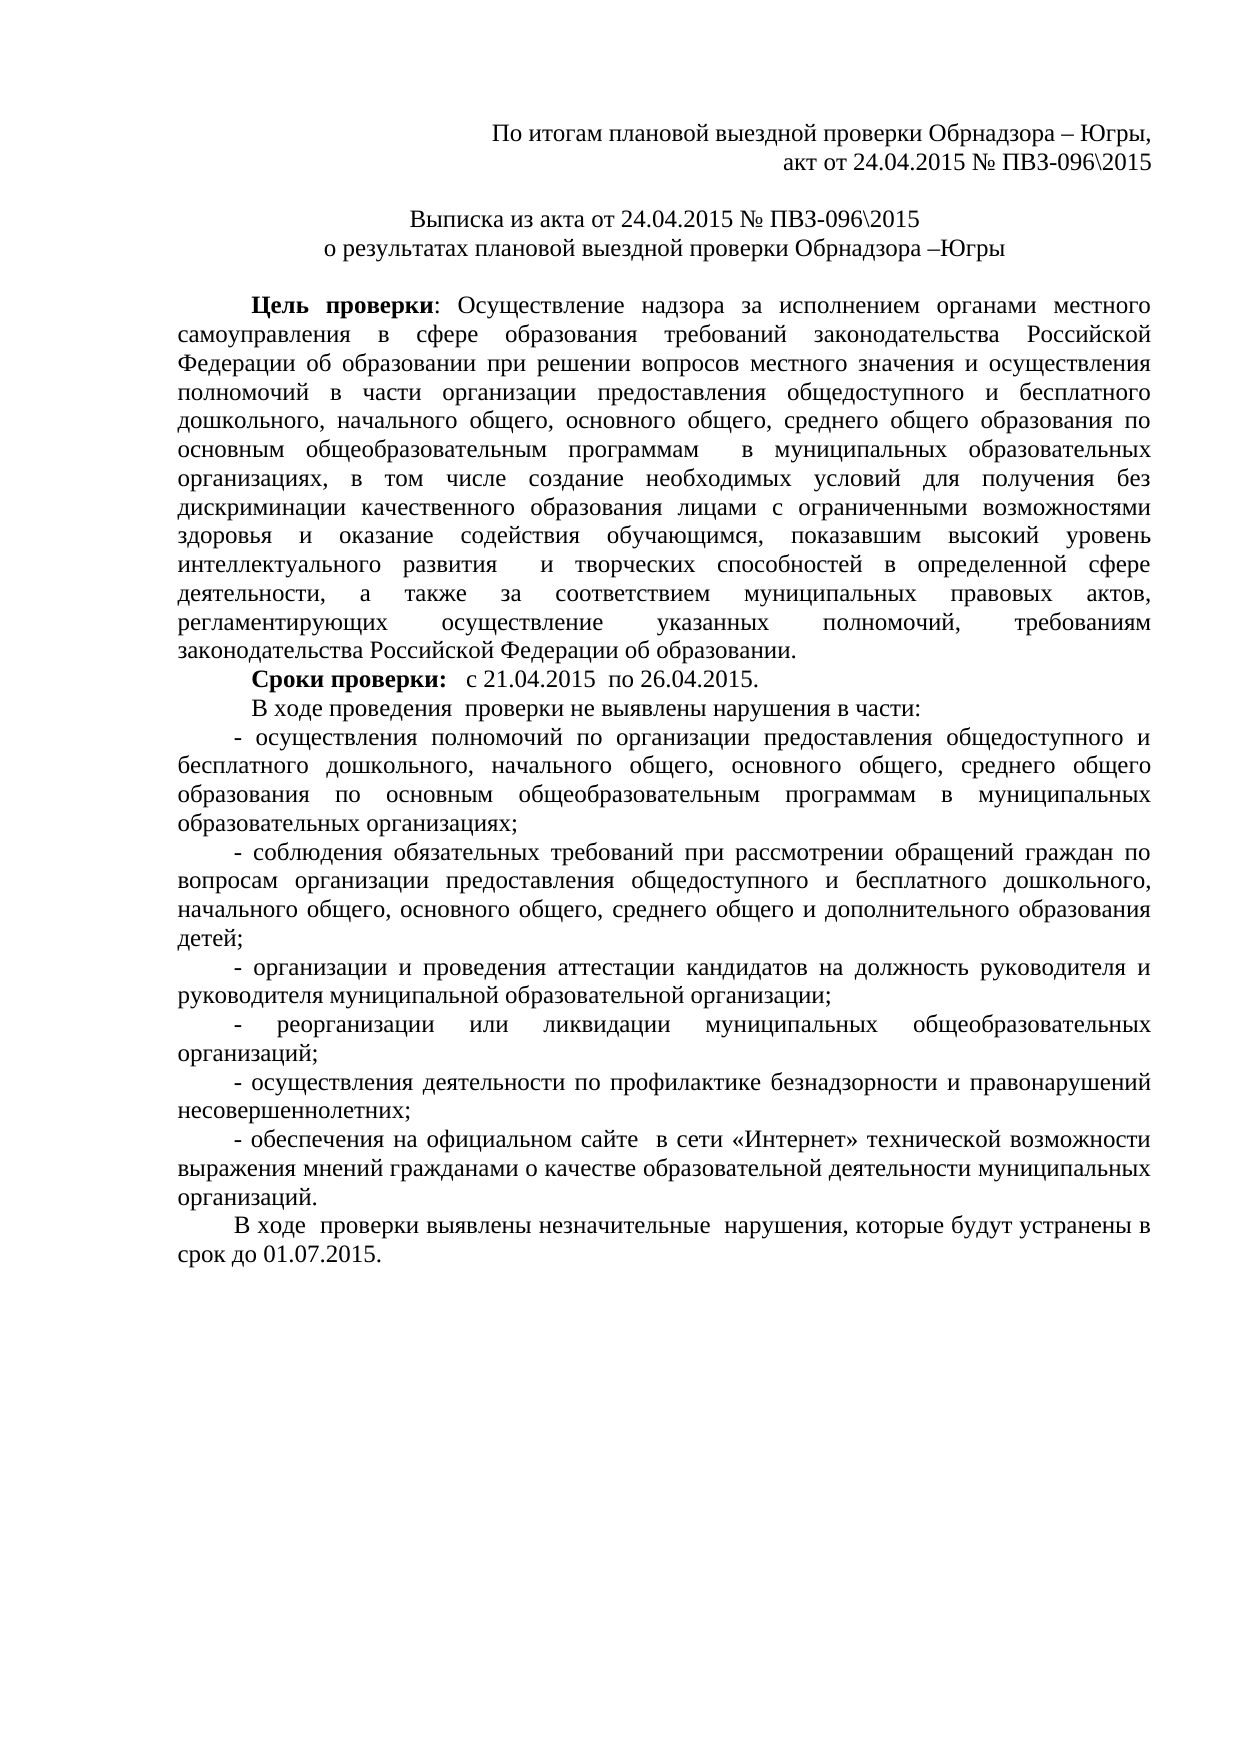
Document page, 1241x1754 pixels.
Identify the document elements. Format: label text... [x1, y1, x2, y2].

text - реорганизации или ликвидации муниципальных общеобразовательных организаций; [177, 1009, 1152, 1067]
text Цель проверки: Осуществление надзора за исполнением органами местного самоуправления в сфере образования требований законодательства Российской Федерации об образовании при решении вопросов местного значения и осуществления полномочий в части организации предоставления общедоступного и бесплатного дошкольного, начального общего, основного общего, среднего общего образования по основным общеобразовательным программам в муниципальных образовательных организациях, в том числе создание необходимых условий для получения без дискриминации качественного образования лицами с ограниченными возможностями здоровья и оказание содействия обучающимся, показавшим высокий уровень интеллектуального развития и творческих способностей в определенной сфере деятельности, а также за соответствием муниципальных правовых актов, регламентирующих осуществление указанных полномочий, требованиям законодательства Российской Федерации об образовании. [177, 291, 1152, 664]
text - организации и проведения аттестации кандидатов на должность руководителя и руководителя муниципальной образовательной организации; [177, 952, 1152, 1009]
text - обеспечения на официальном сайте в сети «Интернет» технической возможности выражения мнений гражданами о качестве образовательной деятельности муниципальных организаций. [177, 1124, 1152, 1211]
text По итогам плановой выездной проверки Обрнадзора – Югры, [177, 118, 1152, 147]
text о результатах плановой выездной проверки Обрнадзора –Югры [177, 233, 1152, 262]
text В ходе проведения проверки не выявлены нарушения в части: [251, 693, 1152, 722]
text В ходе проверки выявлены незначительные нарушения, которые будут устранены в срок до 01.07.2015. [177, 1211, 1152, 1268]
text Сроки проверки: с 21.04.2015 по 26.04.2015. [177, 664, 1152, 693]
text - осуществления деятельности по профилактике безнадзорности и правонарушений несовершеннолетних; [177, 1067, 1152, 1124]
text Выписка из акта от 24.04.2015 № ПВЗ-096\2015 [177, 204, 1152, 233]
text - осуществления полномочий по организации предоставления общедоступного и бесплатного дошкольного, начального общего, основного общего, среднего общего образования по основным общеобразовательным программам в муниципальных образовательных организациях; [177, 722, 1152, 837]
text - соблюдения обязательных требований при рассмотрении обращений граждан по вопросам организации предоставления общедоступного и бесплатного дошкольного, начального общего, основного общего, среднего общего и дополнительного образования детей; [177, 837, 1152, 952]
text акт от 24.04.2015 № ПВЗ-096\2015 [177, 147, 1152, 176]
